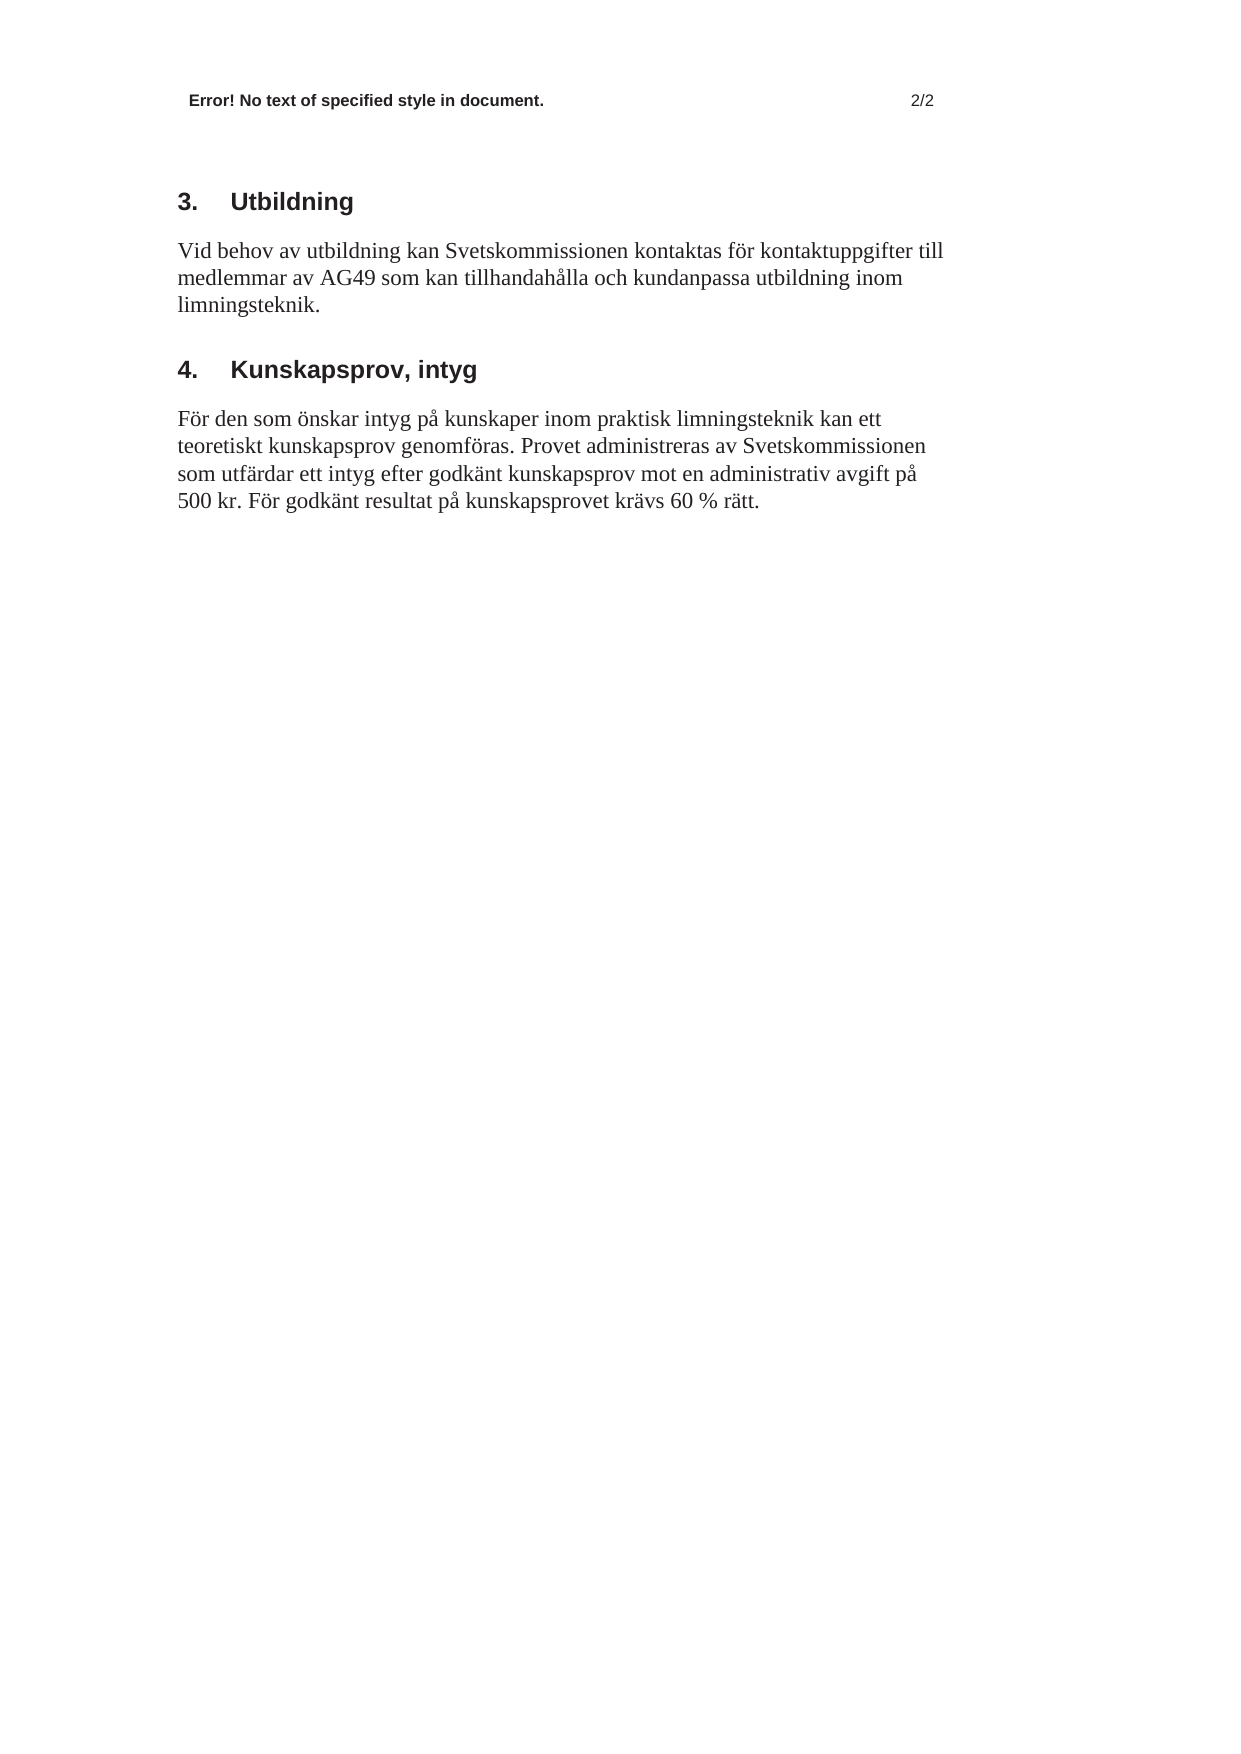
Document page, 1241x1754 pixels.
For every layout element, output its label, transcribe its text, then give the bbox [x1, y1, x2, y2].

text Vid behov av utbildning kan Svetskommissionen kontaktas för kontaktuppgifter till medlemmar av AG49 som kan tillhandahålla och kundanpassa utbildning inom limningsteknik. [177, 236, 945, 317]
subtitle Utbildning [177, 186, 945, 215]
subtitle Kunskapsprov, intyg [177, 355, 945, 384]
text För den som önskar intyg på kunskaper inom praktisk limningsteknik kan ett teoretiskt kunskapsprov genomföras. Provet administreras av Svetskommissionen som utfärdar ett intyg efter godkänt kunskapsprov mot en administrativ avgift på 500 kr. För godkänt resultat på kunskapsprovet krävs 60 % rätt. [177, 405, 945, 513]
